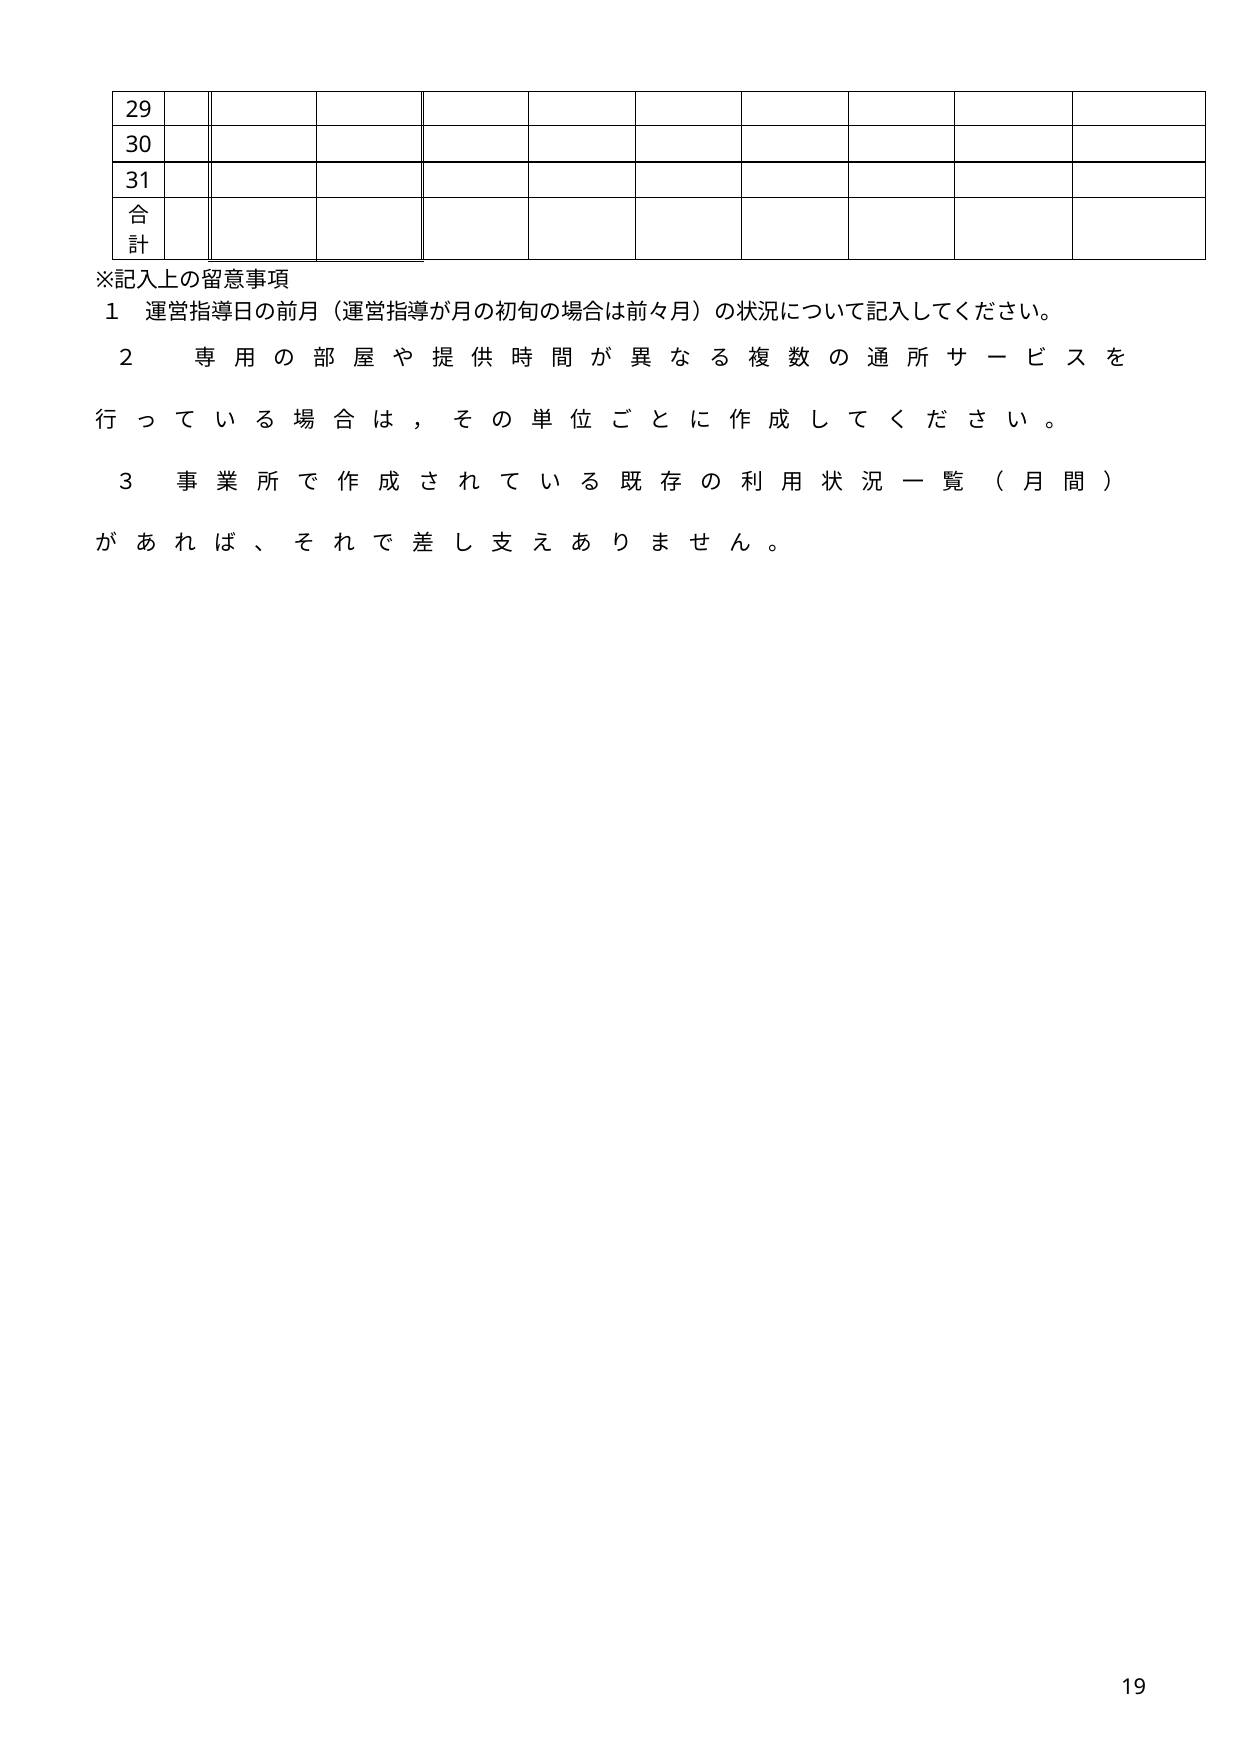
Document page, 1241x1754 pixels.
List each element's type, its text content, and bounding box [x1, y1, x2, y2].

table_cell [636, 126, 741, 161]
table_cell [1073, 198, 1205, 259]
table_cell [212, 163, 316, 197]
table_cell 30 [113, 126, 164, 161]
table_cell [1073, 92, 1205, 125]
table_cell [742, 126, 848, 161]
text ２ 専用の部屋や提供時間が異なる複数の通所サービスを行っている場合は，その単位ごとに作成してください。 [96, 325, 1144, 449]
table_cell [529, 198, 635, 259]
table_cell [529, 92, 635, 125]
table_cell [955, 126, 1072, 161]
table_cell [1073, 163, 1205, 197]
table_cell [849, 163, 954, 197]
table_cell [742, 198, 848, 259]
table_cell [212, 92, 316, 125]
table_cell [212, 198, 316, 259]
table_cell [849, 198, 954, 259]
table_cell [165, 92, 208, 125]
table_cell [1073, 126, 1205, 161]
table_cell [317, 92, 421, 125]
table_cell [317, 198, 421, 259]
table_cell [424, 92, 528, 125]
table_cell [849, 92, 954, 125]
table_cell [165, 163, 208, 197]
table_cell [636, 92, 741, 125]
table_cell [529, 163, 635, 197]
table_cell [742, 92, 848, 125]
table_cell [529, 126, 635, 161]
table_cell [955, 92, 1072, 125]
table_cell [424, 126, 528, 161]
table_cell [636, 198, 741, 259]
table_cell [742, 163, 848, 197]
table_cell 29 [113, 92, 164, 125]
table_cell 合計 [113, 198, 164, 259]
text ※記入上の留意事項 [96, 262, 1144, 294]
table_cell 31 [113, 163, 164, 197]
table_cell [955, 163, 1072, 197]
table_cell [317, 126, 421, 161]
table_cell [424, 198, 528, 259]
text １ 運営指導日の前月（運営指導が月の初旬の場合は前々月）の状況について記入してください。 [96, 294, 1144, 325]
table_cell [317, 163, 421, 197]
text ３ 事業所で作成されている既存の利用状況一覧（月間）があれば、それで差し支えありません。 [96, 449, 1144, 572]
table_cell [424, 163, 528, 197]
table_cell [955, 198, 1072, 259]
table_cell [165, 198, 208, 259]
table_cell [636, 163, 741, 197]
table_cell [212, 126, 316, 161]
table_cell [849, 126, 954, 161]
table_cell [165, 126, 208, 161]
